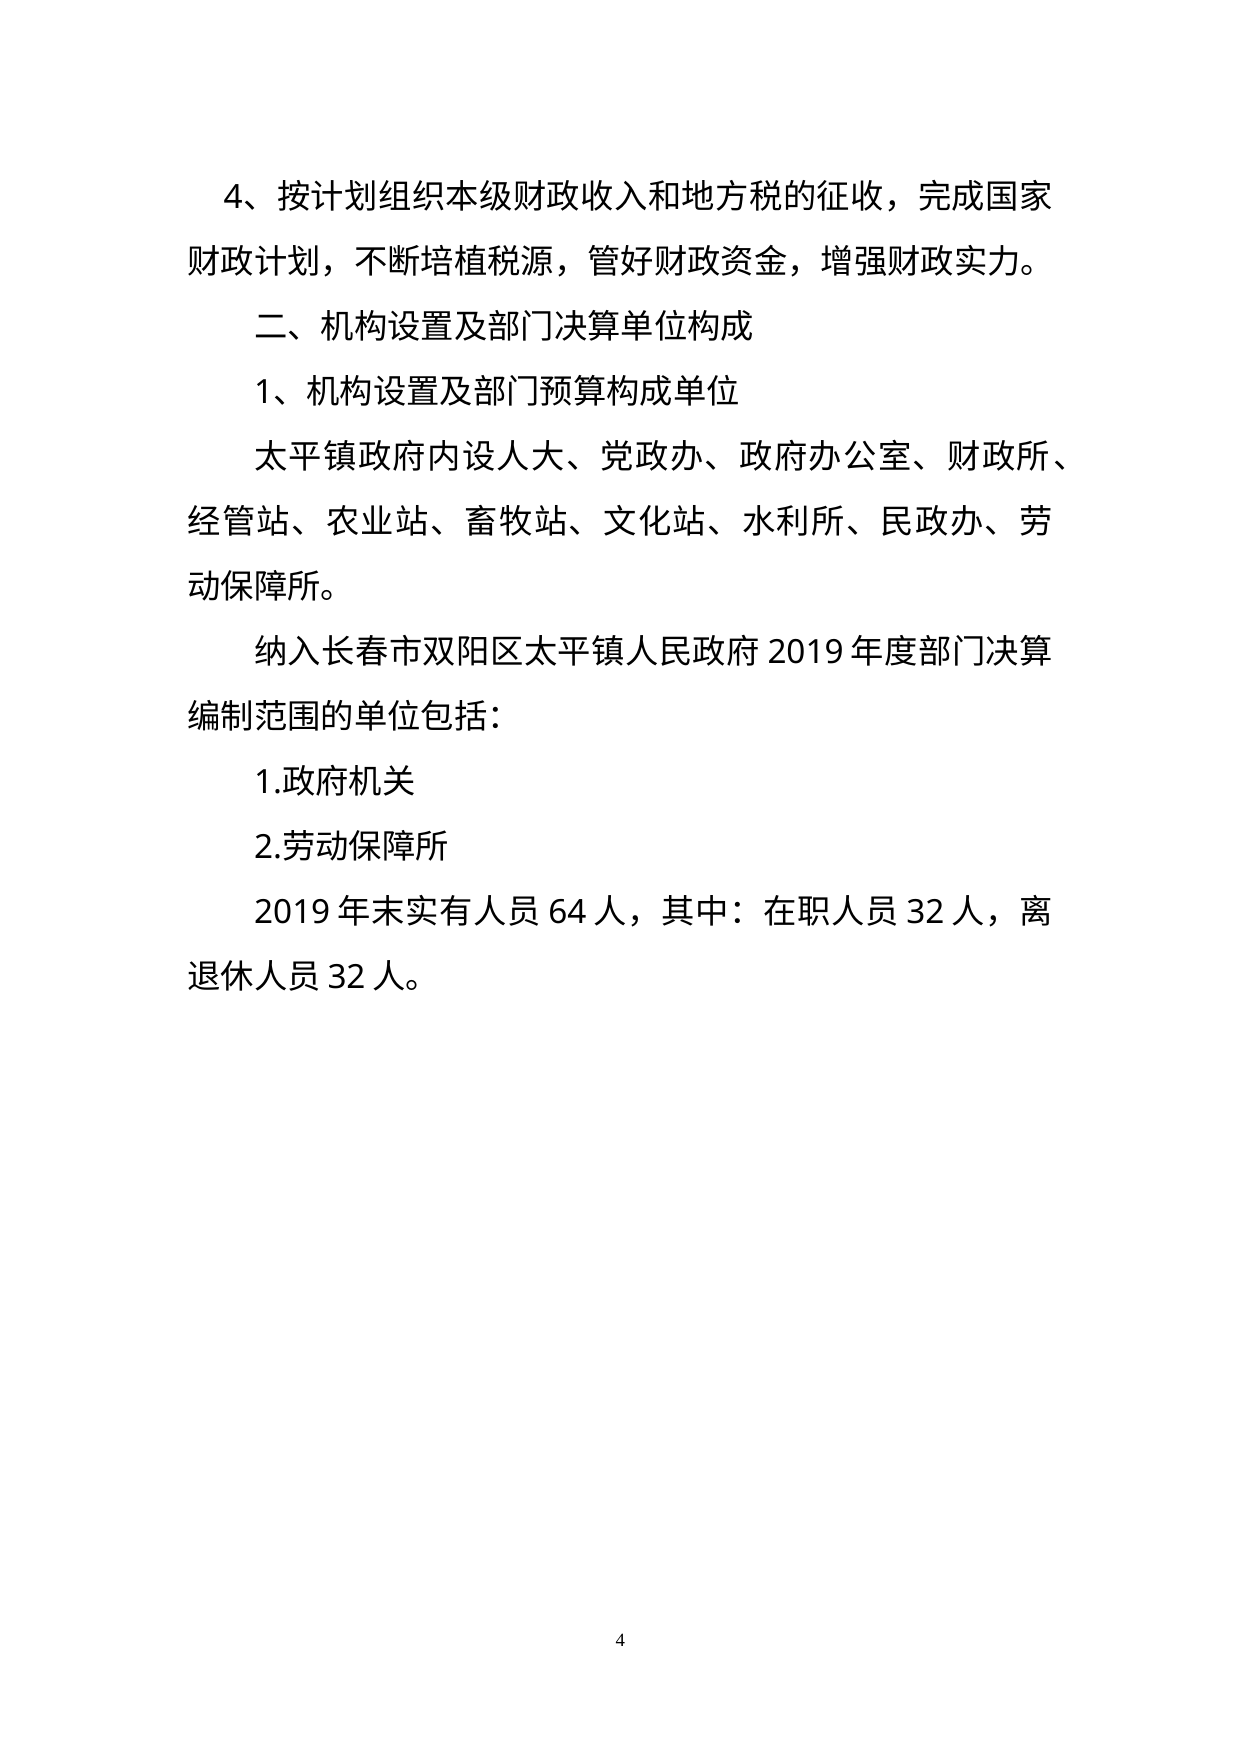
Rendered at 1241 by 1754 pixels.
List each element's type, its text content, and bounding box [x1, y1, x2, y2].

text 纳入长春市双阳区太平镇人民政府2019年度部门决算编制范围的单位包括： [187, 617, 1053, 747]
text 2019年末实有人员64人，其中：在职人员32人，离退休人员32人。 [187, 877, 1053, 1007]
text 4、按计划组织本级财政收入和地方税的征收，完成国家财政计划，不断培植税源，管好财政资金，增强财政实力。 [187, 162, 1053, 292]
text 1.政府机关 [187, 747, 1053, 812]
text 1、机构设置及部门预算构成单位 [187, 357, 1053, 422]
list 机构设置及部门决算单位构成 [187, 292, 1053, 357]
text 太平镇政府内设人大、党政办、政府办公室、财政所、经管站、农业站、畜牧站、文化站、水利所、民政办、劳动保障所。 [187, 422, 1053, 617]
text 2.劳动保障所 [187, 812, 1053, 877]
